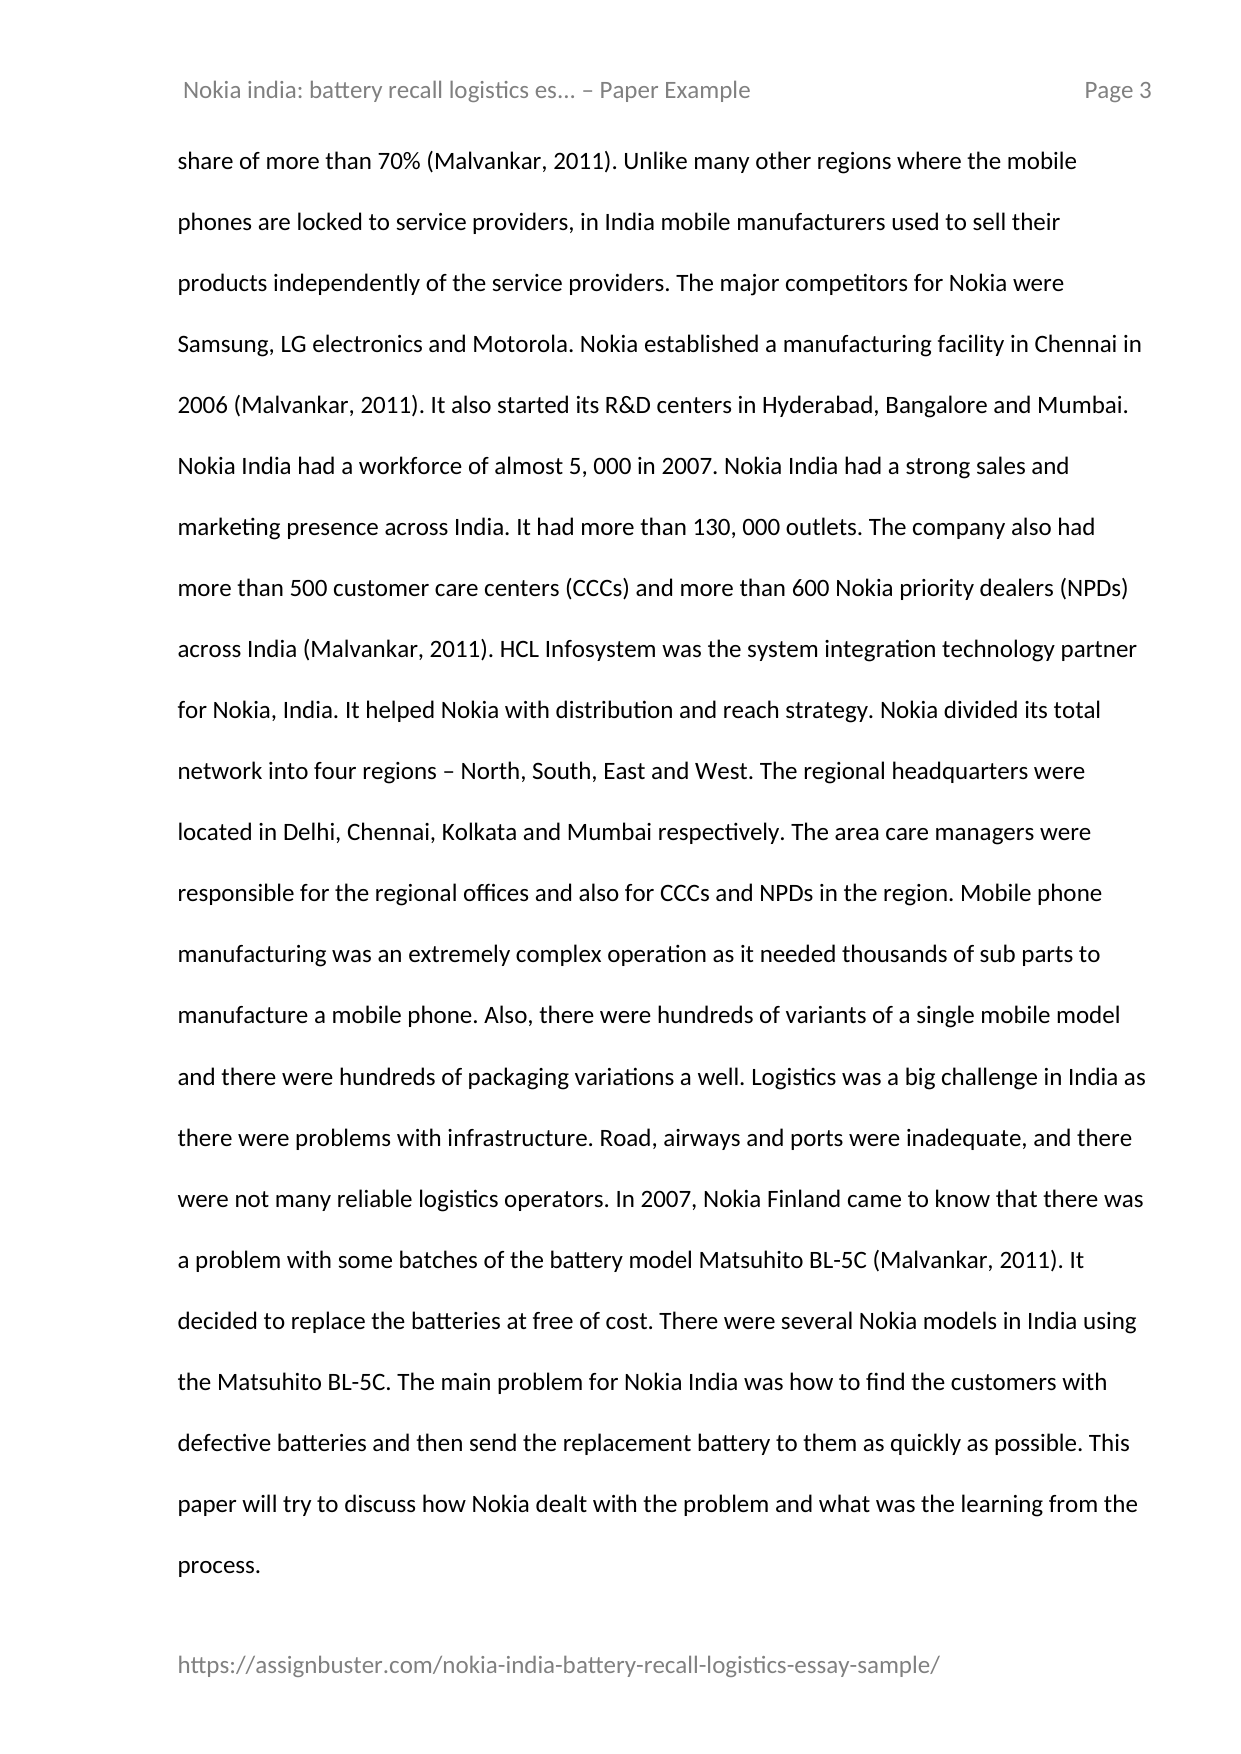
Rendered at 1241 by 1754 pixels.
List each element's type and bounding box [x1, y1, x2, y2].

text [177, 145, 1152, 1579]
